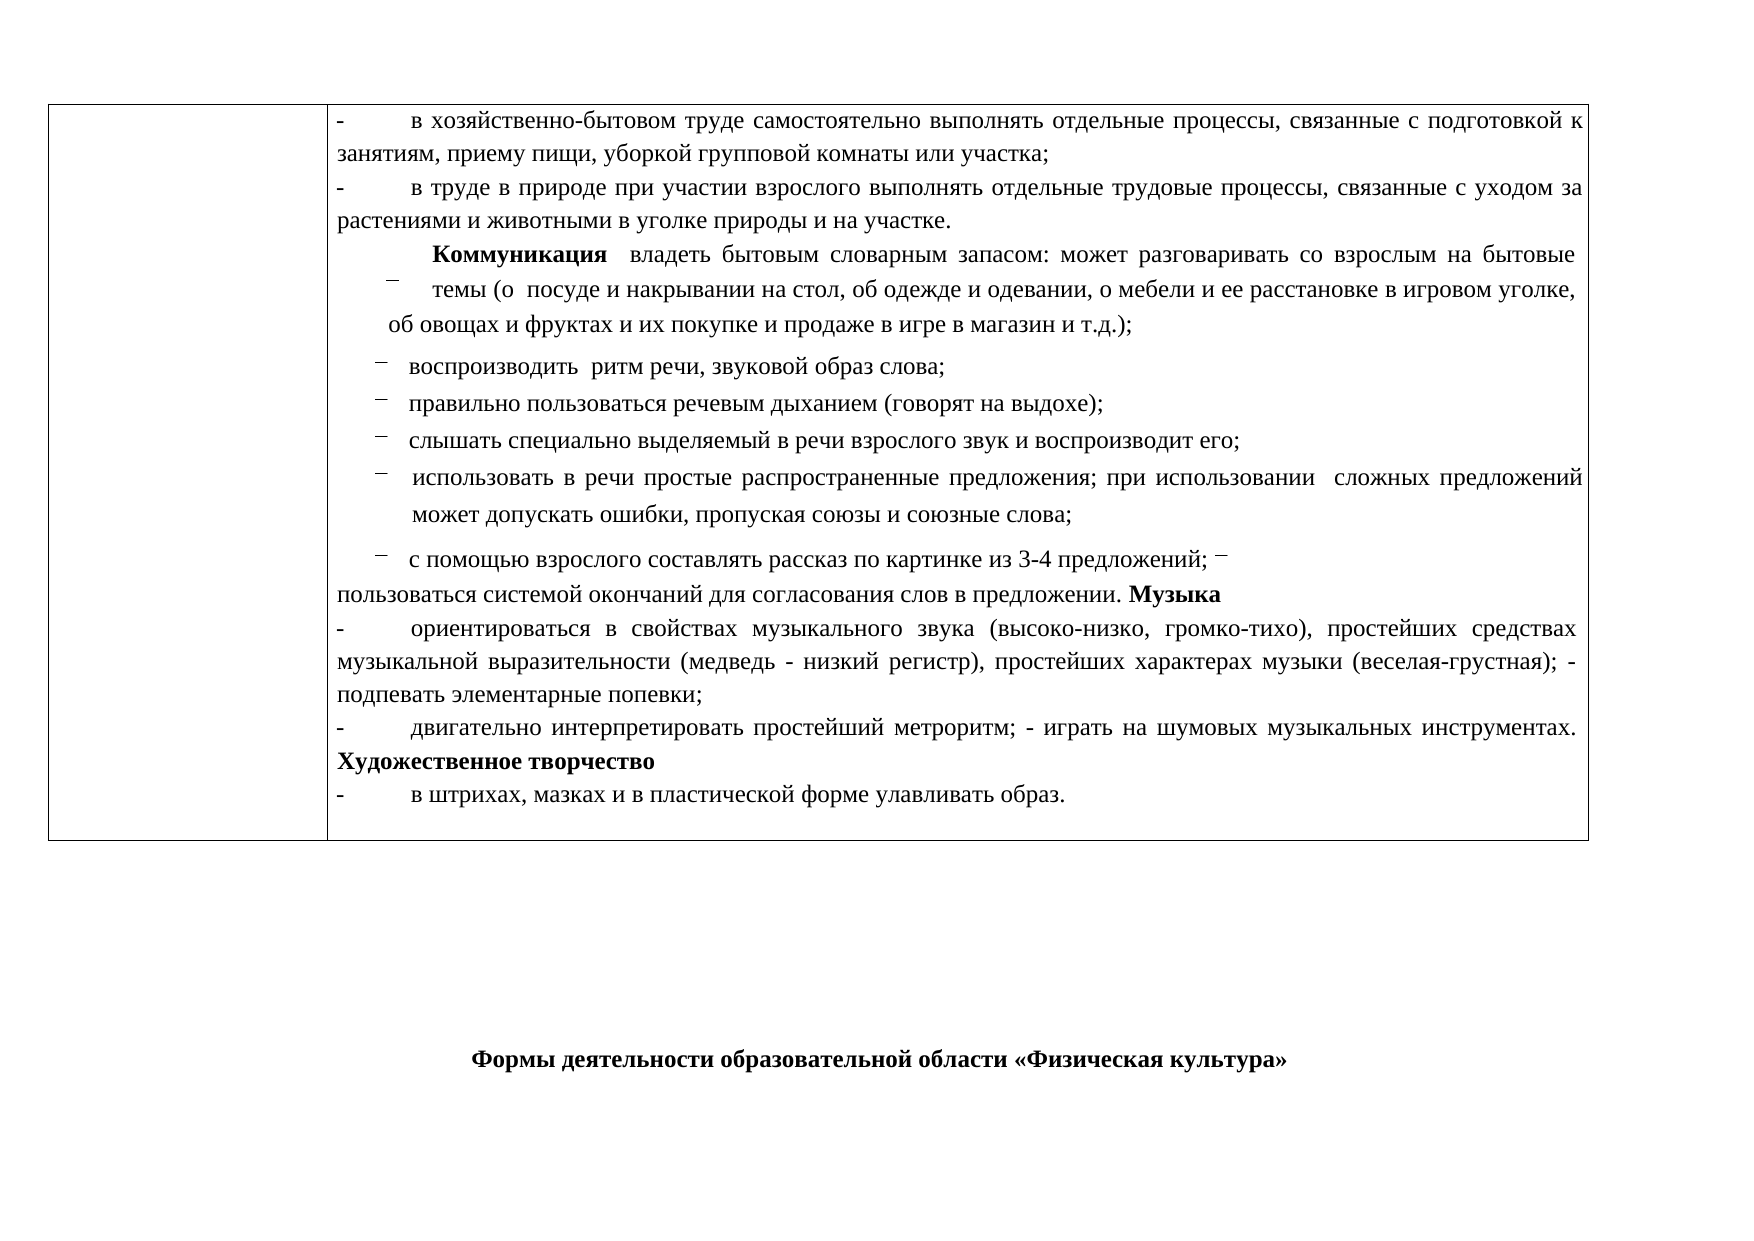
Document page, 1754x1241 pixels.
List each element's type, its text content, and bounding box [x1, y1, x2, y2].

picture [1214, 536, 1242, 568]
picture [374, 417, 402, 449]
picture [374, 381, 402, 412]
table_cell [49, 105, 327, 840]
picture [374, 455, 402, 486]
picture [374, 536, 402, 568]
picture [385, 261, 414, 293]
picture [374, 344, 402, 375]
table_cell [328, 105, 1588, 840]
text Формы деятельности образовательной области «Физическая культура» [59, 1044, 1700, 1073]
